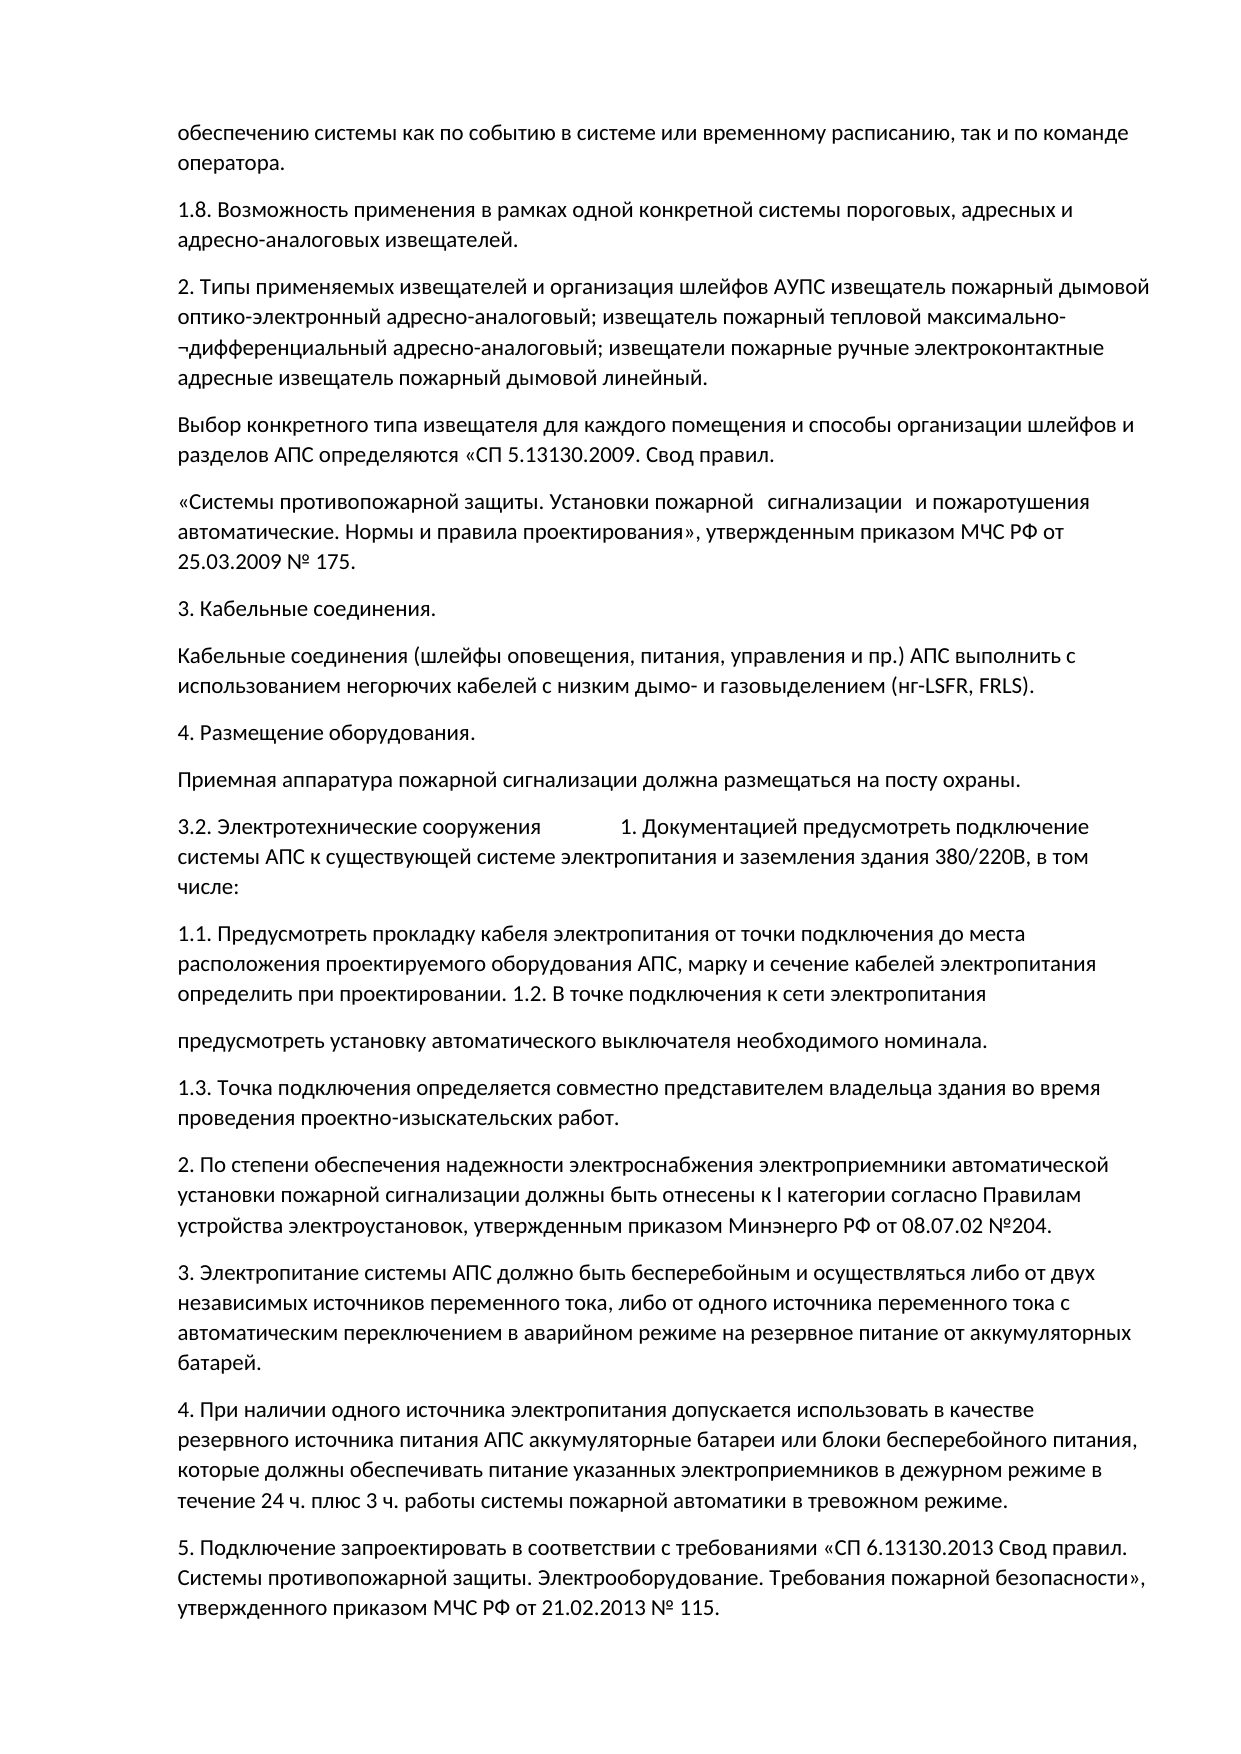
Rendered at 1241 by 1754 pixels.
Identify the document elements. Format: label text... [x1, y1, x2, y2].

text 2. По степени обеспечения надежности электроснабжения электроприемники автоматической установки пожарной сигнализации должны быть отнесены к I категории согласно Правилам устройства электроустановок, утвержденным приказом Минэнерго РФ от 08.07.02 №204. [177, 1150, 1152, 1239]
text 1.8. Возможность применения в рамках одной конкретной системы пороговых, адресных и адресно-аналоговых извещателей. [177, 195, 1152, 253]
text 2. Типы применяемых извещателей и организация шлейфов АУПС извещатель пожарный дымовой оптико-электронный адресно-аналоговый; извещатель пожарный тепловой максимально-¬дифференциальный адресно-аналоговый; извещатели пожарные ручные электроконтактные адресные извещатель пожарный дымовой линейный. [177, 272, 1152, 391]
text 3. Кабельные соединения. [177, 594, 1152, 622]
text 4. При наличии одного источника электропитания допускается использовать в качестве резервного источника питания АПС аккумуляторные батареи или блоки бесперебойного питания, которые должны обеспечивать питание указанных электроприемников в дежурном режиме в течение 24 ч. плюс 3 ч. работы системы пожарной автоматики в тревожном режиме. [177, 1395, 1152, 1514]
text 3.2. Электротехнические сооружения 1. Документацией предусмотреть подключение системы АПС к существующей системе электропитания и заземления здания 380/220В, в том числе: [177, 812, 1152, 900]
text Кабельные соединения (шлейфы оповещения, питания, управления и пр.) АПС выполнить с использованием негорючих кабелей с низким дымо- и газовыделением (нг-LSFR, FRLS). [177, 641, 1152, 699]
text Приемная аппаратура пожарной сигнализации должна размещаться на посту охраны. [177, 765, 1152, 793]
text Выбор конкретного типа извещателя для каждого помещения и способы организации шлейфов и разделов АПС определяются «СП 5.13130.2009. Свод правил. [177, 410, 1152, 468]
text «Системы противопожарной защиты. Установки пожарной сигнализации и пожаротушения автоматические. Нормы и правила проектирования», утвержденным приказом МЧС РФ от 25.03.2009 № 175. [177, 487, 1152, 575]
text 4. Размещение оборудования. [177, 718, 1152, 746]
text 1.3. Точка подключения определяется совместно представителем владельца здания во время проведения проектно-изыскательских работ. [177, 1073, 1152, 1132]
text предусмотреть установку автоматического выключателя необходимого номинала. [177, 1026, 1152, 1054]
text 3. Электропитание системы АПС должно быть бесперебойным и осуществляться либо от двух независимых источников переменного тока, либо от одного источника переменного тока с автоматическим переключением в аварийном режиме на резервное питание от аккумуляторных батарей. [177, 1258, 1152, 1376]
text 5. Подключение запроектировать в соответствии с требованиями «СП 6.13130.2013 Свод правил. Системы противопожарной защиты. Электрооборудование. Требования пожарной безопасности», утвержденного приказом МЧС РФ от 21.02.2013 № 115. [177, 1533, 1152, 1621]
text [177, 118, 1152, 176]
text 1.1. Предусмотреть прокладку кабеля электропитания от точки подключения до места расположения проектируемого оборудования АПС, марку и сечение кабелей электропитания определить при проектировании. 1.2. В точке подключения к сети электропитания [177, 919, 1152, 1008]
